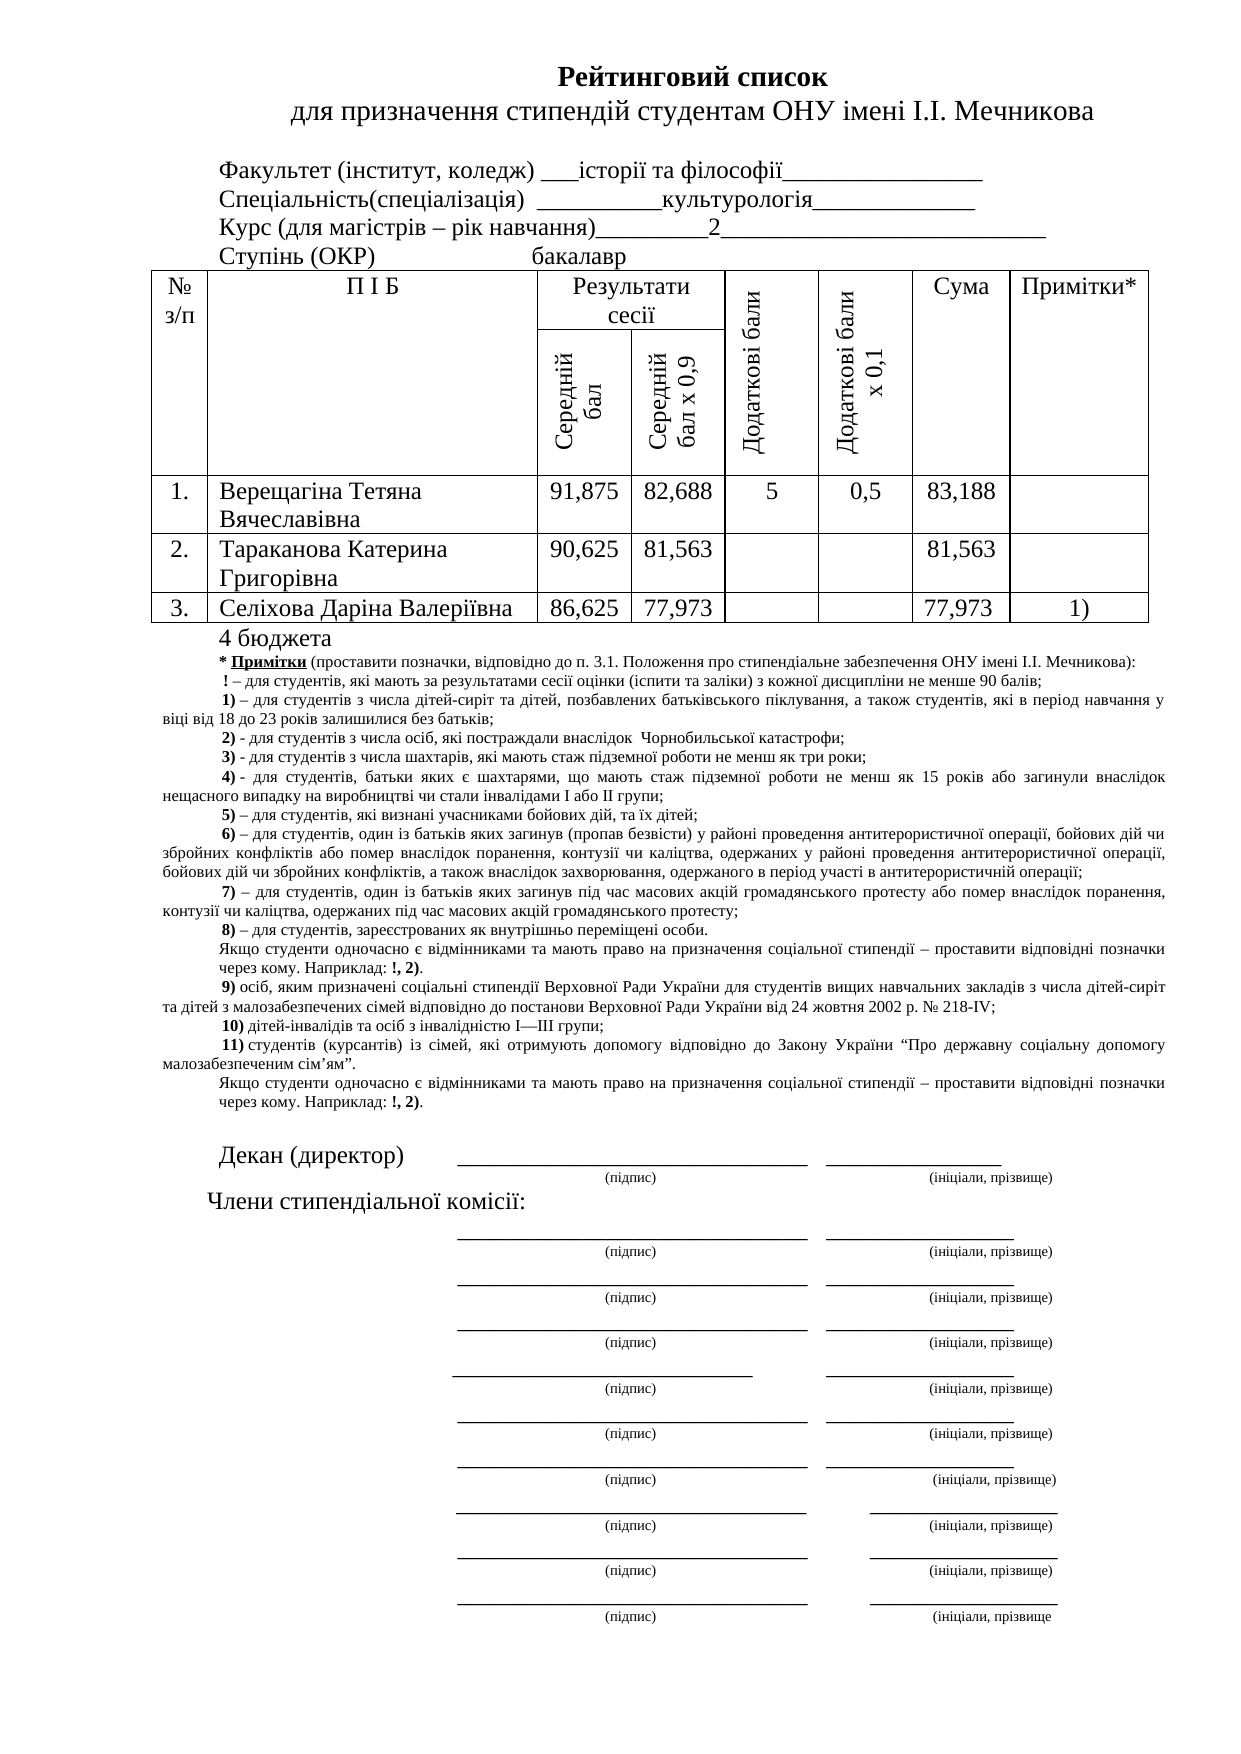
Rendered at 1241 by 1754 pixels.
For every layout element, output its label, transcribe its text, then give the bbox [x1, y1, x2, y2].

text 4 бюджета [162, 623, 1167, 651]
text Спеціальність(спеціалізація) __________культурологія_____________ [162, 184, 1167, 212]
text ________________________ _______________ [162, 1351, 1167, 1380]
table_cell [819, 593, 912, 622]
text 2) - для студентів з числа осіб, які постраждали внаслідок Чорнобильської катастрофи; [162, 728, 1167, 747]
table_header Додаткові бали [726, 271, 818, 475]
text 8) – для студентів, зареєстрованих як внутрішньо переміщені особи. [162, 920, 1167, 939]
table_header Результати сесії [538, 271, 724, 328]
table_cell 1. [152, 476, 207, 533]
text (підпис) (ініціали, прізвище) [531, 1169, 1167, 1186]
text 10) дітей-інвалідів та осіб з інвалідністю I—III групи; [162, 1016, 1167, 1035]
table_cell 77,973 [632, 593, 724, 622]
table_cell 0,5 [819, 476, 912, 533]
text 6) – для студентів, один із батьків яких загинув (пропав безвісти) у районі проведення антитерористичної операції, бойових дій чи збройних конфліктів або помер внаслідок поранення, контузії чи каліцтва, одержаних у районі проведення антитерористичної операції, бойових дій чи збройних конфліктів, а також внаслідок захворювання, одержаного в період участі в антитерористичній операції; [162, 824, 1167, 881]
table_cell 81,563 [632, 534, 724, 592]
text (підпис) (ініціали, прізвище) [531, 1471, 1167, 1488]
text 5) – для студентів, які визнані учасниками бойових дій, та їх дітей; [162, 805, 1167, 824]
table_header П І Б [208, 271, 537, 475]
table_cell [726, 534, 818, 592]
text ____________________________ _______________ [162, 1533, 1167, 1562]
text 3) - для студентів з числа шахтарів, які мають стаж підземної роботи не менш як три роки; [162, 747, 1167, 766]
text 11) студентів (курсантів) із сімей, які отримують допомогу відповідно до Закону України “Про державну соціальну допомогу малозабезпеченим сім’ям”. [162, 1035, 1167, 1073]
text ____________________________ _______________ [162, 1442, 1167, 1471]
table_cell 82,688 [632, 476, 724, 533]
table_cell Середній бал [538, 330, 631, 475]
text (підпис) (ініціали, прізвище) [531, 1425, 1167, 1442]
table_cell 2. [152, 534, 207, 592]
text ! – для студентів, які мають за результатами сесії оцінки (іспити та заліки) з кожної дисципліни не менше 90 балів; [219, 671, 1167, 690]
table_cell Середній бал х 0,9 [632, 330, 724, 475]
table_cell 1) [1011, 593, 1148, 622]
text Рейтинговий список [162, 59, 1167, 93]
table_cell [1011, 534, 1148, 592]
text Якщо студенти одночасно є відмінниками та мають право на призначення соціальної стипендії – проставити відповідні позначки через кому. Наприклад: !, 2). [219, 939, 1167, 977]
text 1) – для студентів з числа дітей-сиріт та дітей, позбавлених батьківського піклування, а також студентів, які в період навчання у віці від 18 до 23 років залишилися без батьків; [162, 690, 1167, 728]
text (підпис) (ініціали, прізвище) [605, 1289, 1167, 1306]
text Декан (директор) ____________________________ ______________ [162, 1140, 1167, 1169]
text Курс (для магістрів – рік навчання)_________2__________________________ [162, 212, 1167, 241]
text (підпис) (ініціали, прізвище) [531, 1562, 1167, 1579]
text 7) – для студентів, один із батьків яких загинув під час масових акцій громадянського протесту або помер внаслідок поранення, контузії чи каліцтва, одержаних під час масових акцій громадянського протесту; [162, 881, 1167, 920]
table_header № з/п [152, 271, 207, 475]
table_cell [1011, 476, 1148, 533]
text ____________________________ _______________ [162, 1260, 1167, 1289]
text (підпис) (ініціали, прізвище) [531, 1516, 1167, 1533]
text Якщо студенти одночасно є відмінниками та мають право на призначення соціальної стипендії – проставити відповідні позначки через кому. Наприклад: !, 2). [219, 1073, 1167, 1111]
text (підпис) (ініціали, прізвище) [531, 1243, 1167, 1260]
text (підпис) (ініціали, прізвище [531, 1607, 1167, 1624]
text для призначення стипендій студентам ОНУ імені І.І. Мечникова [162, 93, 1167, 126]
text (підпис) (ініціали, прізвище) [531, 1380, 1167, 1397]
table_cell Тараканова Катерина Григорівна [208, 534, 537, 592]
table_cell Селіхова Даріна Валеріївна [208, 593, 537, 622]
table_cell 83,188 [913, 476, 1009, 533]
table_cell [819, 534, 912, 592]
text ____________________________ _______________ [162, 1214, 1167, 1243]
text Члени стипендіальної комісії: [162, 1186, 1167, 1214]
text ____________________________ _______________ [162, 1397, 1167, 1425]
text ____________________________ _______________ [162, 1579, 1167, 1607]
table_header Додаткові бали х 0,1 [819, 271, 912, 475]
text Ступінь (ОКР) бакалавр [162, 241, 1167, 270]
table_cell 86,625 [538, 593, 631, 622]
table_cell 77,973 [913, 593, 1009, 622]
table_header Сума [913, 271, 1009, 475]
text ____________________________ _______________ [162, 1488, 1167, 1516]
text Факультет (інститут, коледж) ___історії та філософії________________ [162, 155, 1167, 184]
table_cell 5 [726, 476, 818, 533]
table_cell 91,875 [538, 476, 631, 533]
table_header Примітки* [1011, 271, 1148, 475]
table_cell [726, 593, 818, 622]
table_cell 81,563 [913, 534, 1009, 592]
text 9) осіб, яким призначені соціальні стипендії Верховної Ради України для студентів вищих навчальних закладів з числа дітей-сиріт та дітей з малозабезпечених сімей відповідно до постанови Верховної Ради України від 24 жовтня 2002 р. № 218-IV; [162, 977, 1167, 1016]
text * Примітки (проставити позначки, відповідно до п. 3.1. Положення про стипендіальне забезпечення ОНУ імені І.І. Мечникова): [219, 651, 1167, 671]
table_cell Верещагіна Тетяна Вячеславівна [208, 476, 537, 533]
text (підпис) (ініціали, прізвище) [531, 1334, 1167, 1351]
text 4) - для студентів, батьки яких є шахтарями, що мають стаж підземної роботи не менш як 15 років або загинули внаслідок нещасного випадку на виробництві чи стали інвалідами I або II групи; [162, 766, 1167, 805]
table_cell 90,625 [538, 534, 631, 592]
table_cell 3. [152, 593, 207, 622]
text ____________________________ _______________ [162, 1306, 1167, 1334]
